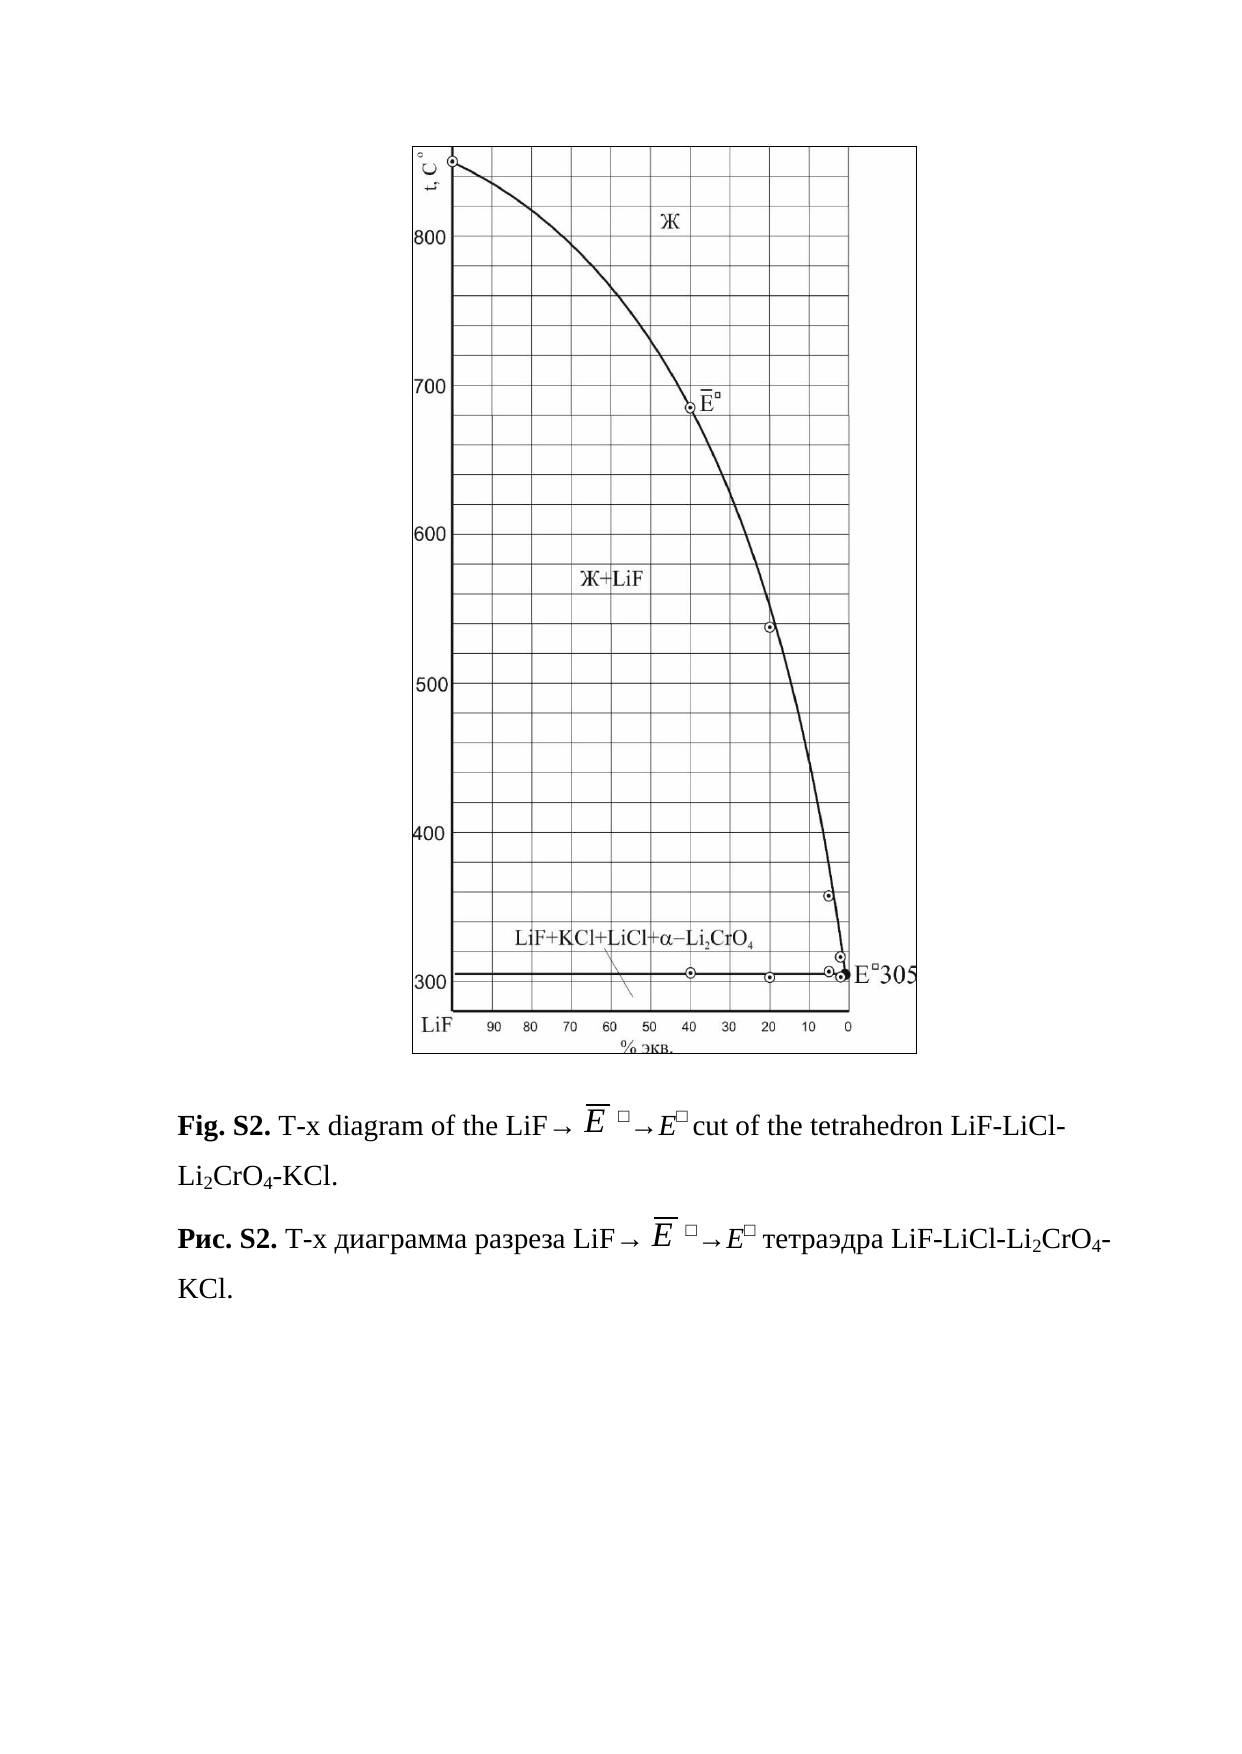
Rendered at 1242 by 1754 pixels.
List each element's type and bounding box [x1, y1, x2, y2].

picture [413, 147, 916, 1053]
